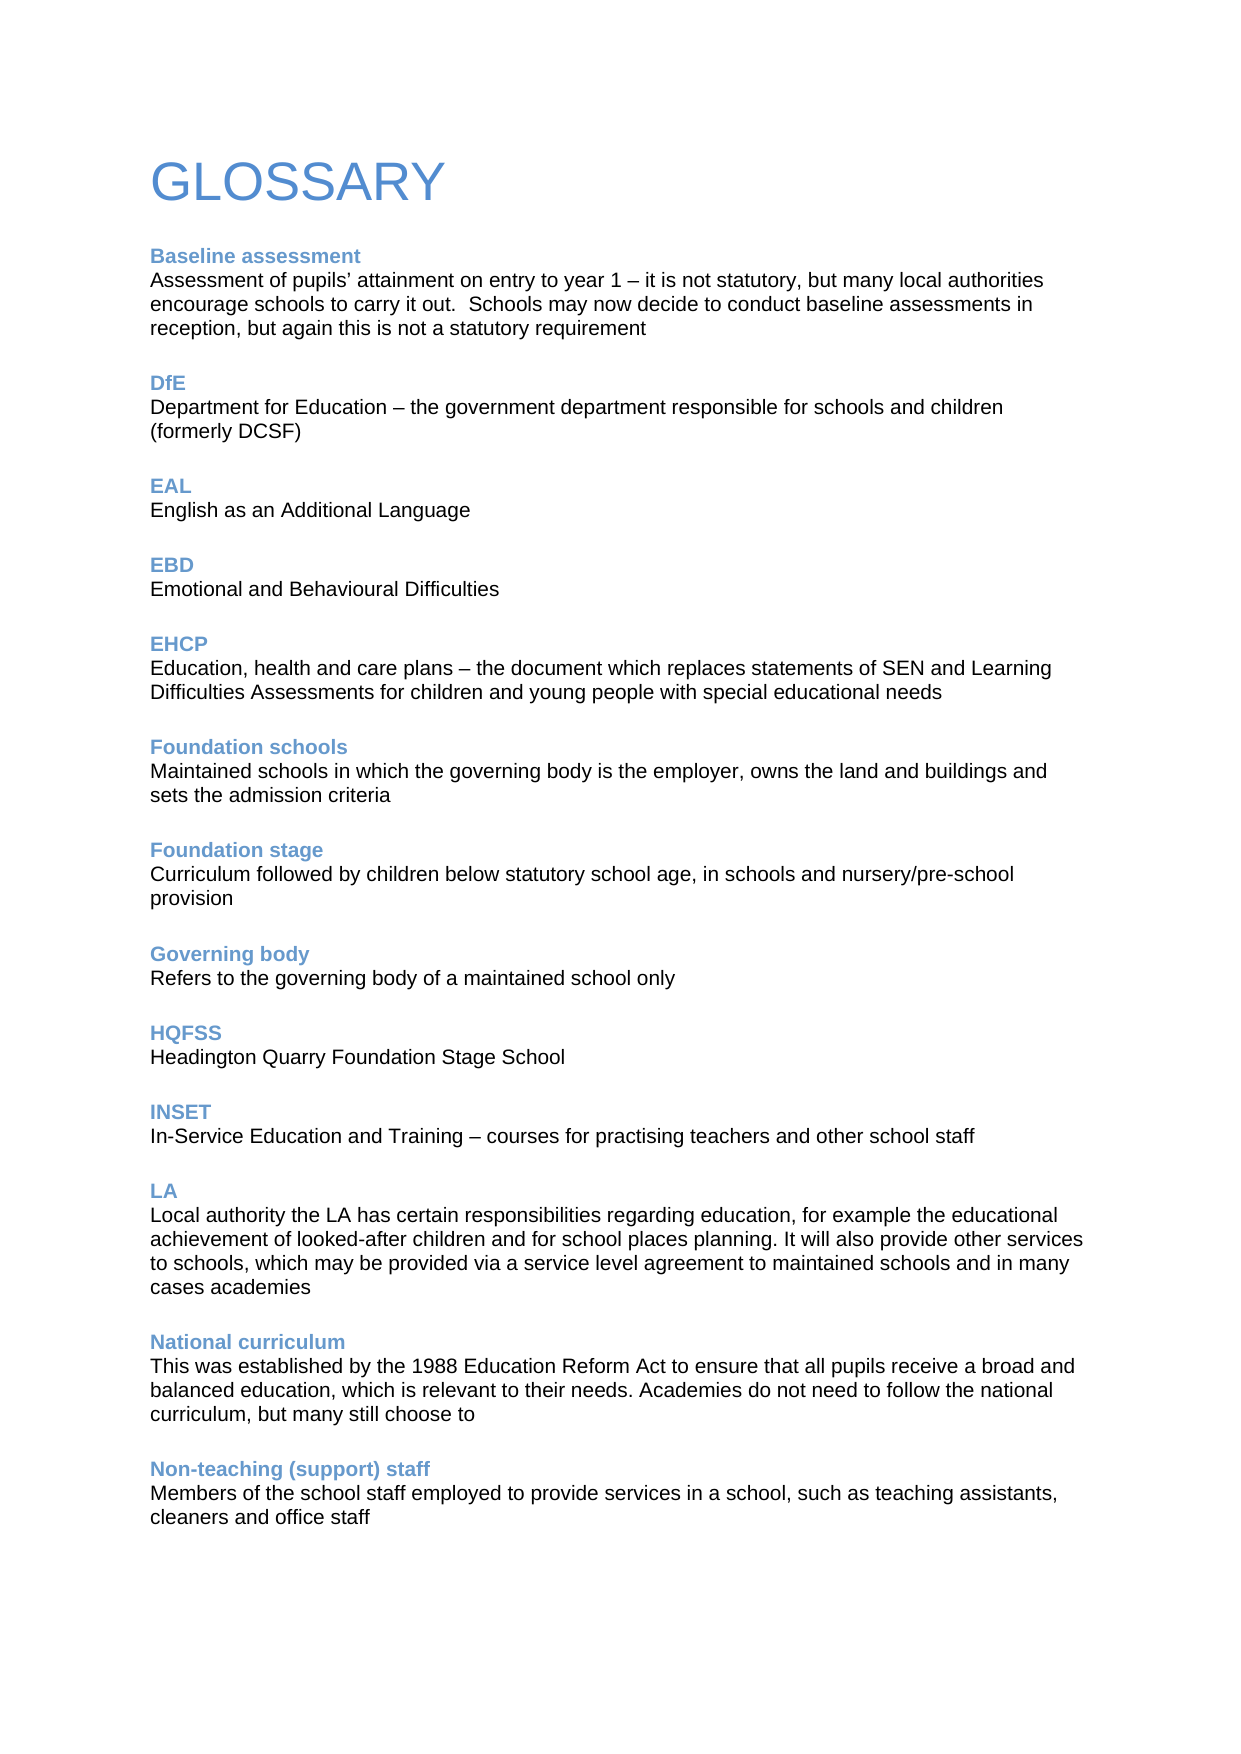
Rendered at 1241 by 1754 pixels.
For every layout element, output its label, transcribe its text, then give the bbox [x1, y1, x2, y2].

text English as an Additional Language [150, 498, 1090, 522]
text Department for Education – the government department responsible for schools and children (formerly DCSF) [150, 394, 1090, 442]
text Local authority the LA has certain responsibilities regarding education, for example the educational achievement of looked-after children and for school places planning. It will also provide other services to schools, which may be provided via a service level agreement to maintained schools and in many cases academies [150, 1203, 1090, 1299]
text National curriculum [150, 1330, 1090, 1354]
text EBD [150, 553, 1090, 577]
text INSET [150, 1100, 1090, 1124]
text Refers to the governing body of a maintained school only [150, 965, 1090, 989]
text EHCP [150, 632, 1090, 656]
text Foundation stage [150, 838, 1090, 862]
text DfE [150, 371, 1090, 394]
text Education, health and care plans – the document which replaces statements of SEN and Learning Difficulties Assessments for children and young people with special educational needs [150, 656, 1090, 704]
text Baseline assessment [150, 243, 1090, 267]
text Members of the school staff employed to provide services in a school, such as teaching assistants, cleaners and office staff [150, 1481, 1090, 1529]
text In-Service Education and Training – courses for practising teachers and other school staff [150, 1124, 1090, 1148]
text Curriculum followed by children below statutory school age, in schools and nursery/pre-school provision [150, 862, 1090, 910]
text Foundation schools [150, 735, 1090, 759]
text This was established by the 1988 Education Reform Act to ensure that all pupils receive a broad and balanced education, which is relevant to their needs. Academies do not need to follow the national curriculum, but many still choose to [150, 1354, 1090, 1426]
text EAL [150, 474, 1090, 498]
text HQFSS [150, 1021, 1090, 1044]
text LA [150, 1179, 1090, 1203]
text Governing body [150, 941, 1090, 965]
text Non-teaching (support) staff [150, 1457, 1090, 1481]
text Maintained schools in which the governing body is the employer, owns the land and buildings and sets the admission criteria [150, 759, 1090, 807]
text Emotional and Behavioural Difficulties [150, 577, 1090, 601]
text GLOSSARY [150, 150, 1090, 212]
text Assessment of pupils’ attainment on entry to year 1 – it is not statutory, but many local authorities encourage schools to carry it out. Schools may now decide to conduct baseline assessments in reception, but again this is not a statutory requirement [150, 267, 1090, 339]
text Headington Quarry Foundation Stage School [150, 1044, 1090, 1068]
